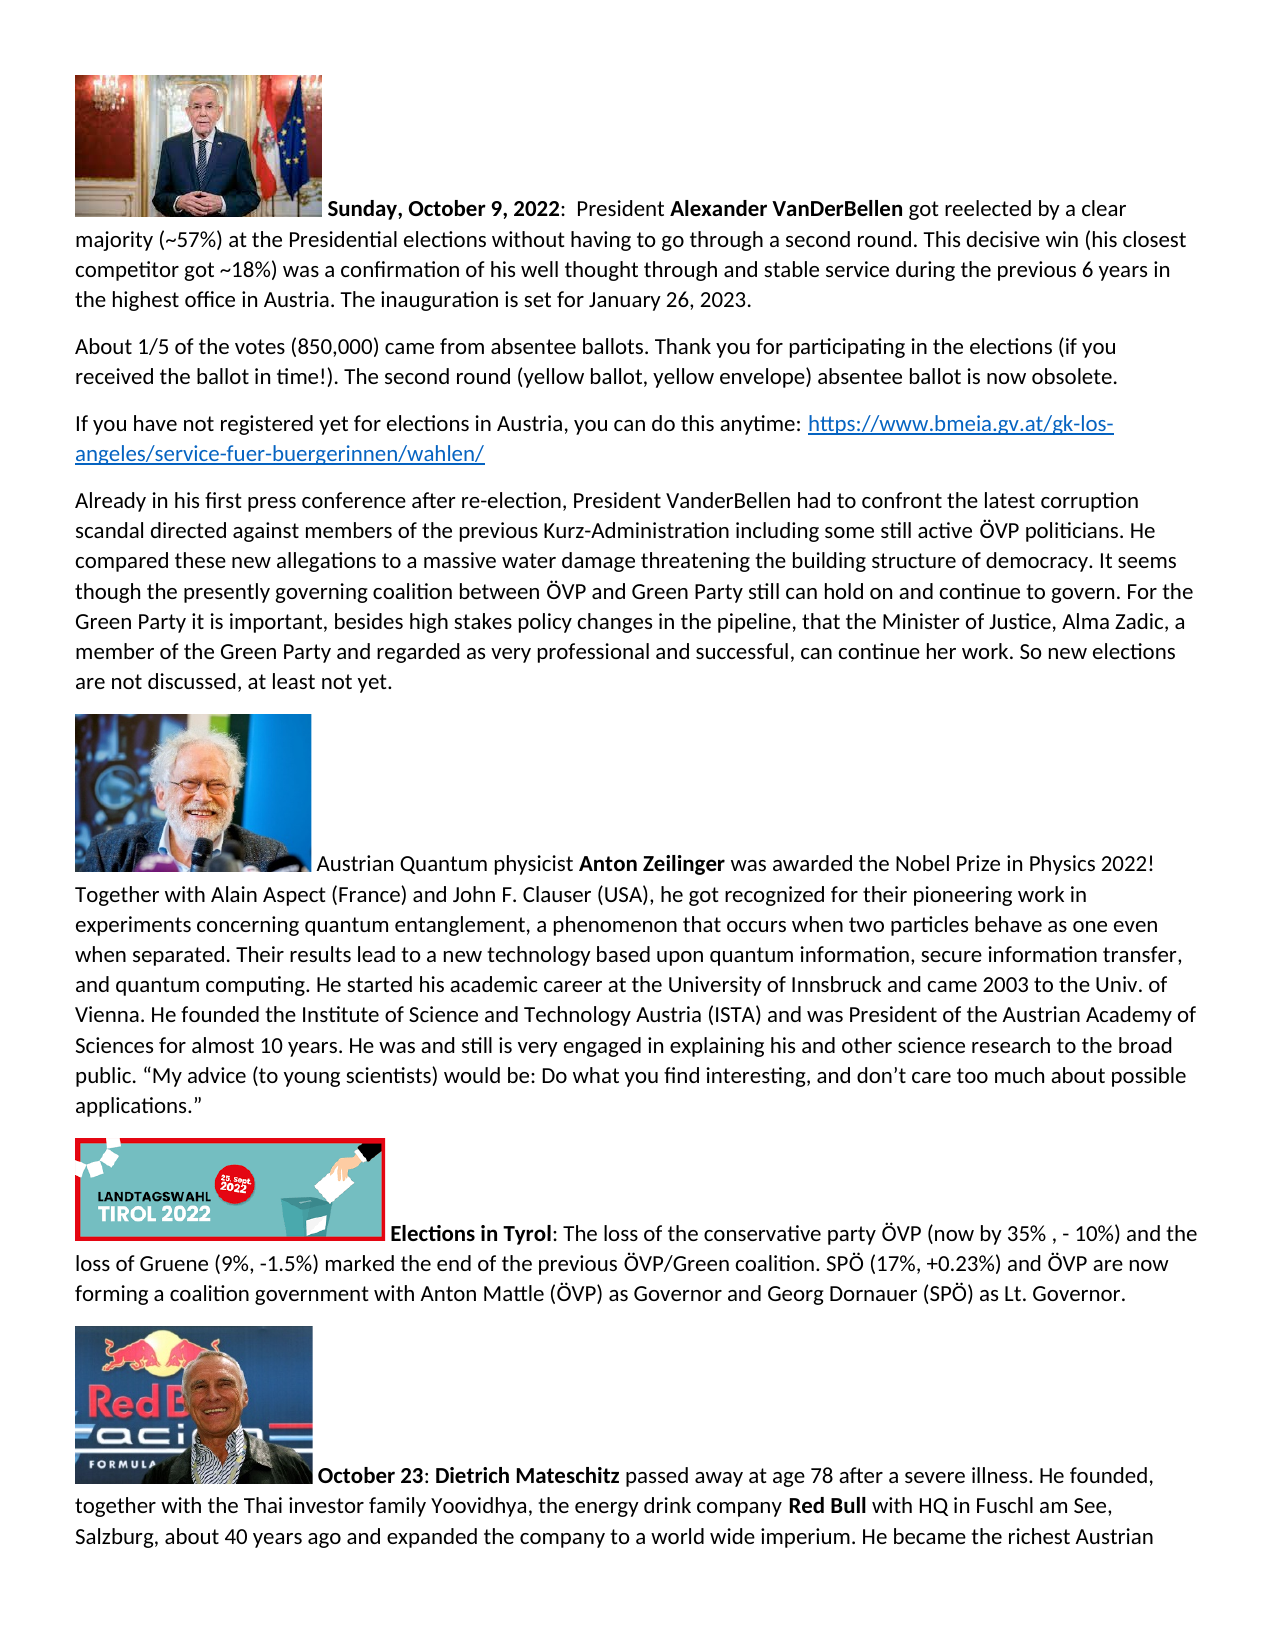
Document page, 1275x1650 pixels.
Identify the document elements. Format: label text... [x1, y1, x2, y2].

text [75, 1326, 1200, 1550]
picture [75, 1138, 386, 1241]
text If you have not registered yet for elections in Austria, you can do this anytime: https://www.bmeia.gv.at/gk-los-angeles/service-fuer-buergerinnen/wahlen/ [75, 409, 1200, 467]
text Austrian Quantum physicist Anton Zeilinger was awarded the Nobel Prize in Physics 2022! Together with Alain Aspect (France) and John F. Clauser (USA), he got recognized for their pioneering work in experiments concerning quantum entanglement, a phenomenon that occurs when two particles behave as one even when separated. Their results lead to a new technology based upon quantum information, secure information transfer, and quantum computing. He started his academic career at the University of Innsbruck and came 2003 to the Univ. of Vienna. He founded the Institute of Science and Technology Austria (ISTA) and was President of the Austrian Academy of Sciences for almost 10 years. He was and still is very engaged in explaining his and other science research to the broad public. “My advice (to young scientists) would be: Do what you find interesting, and don’t care too much about possible applications.” [75, 714, 1200, 1119]
picture [75, 1326, 313, 1484]
text Already in his first press conference after re-election, President VanderBellen had to confront the latest corruption scandal directed against members of the previous Kurz-Administration including some still active ÖVP politicians. He compared these new allegations to a massive water damage threatening the building structure of democracy. It seems though the presently governing coalition between ÖVP and Green Party still can hold on and continue to govern. For the Green Party it is important, besides high stakes policy changes in the pipeline, that the Minister of Justice, Alma Zadic, a member of the Green Party and regarded as very professional and successful, can continue her work. So new elections are not discussed, at least not yet. [75, 486, 1200, 696]
text Sunday, October 9, 2022: President Alexander VanDerBellen got reelected by a clear majority (~57%) at the Presidential elections without having to go through a second round. This decisive win (his closest competitor got ~18%) was a confirmation of his well thought through and stable service during the previous 6 years in the highest office in Austria. The inauguration is set for January 26, 2023. [75, 75, 1200, 313]
text About 1/5 of the votes (850,000) came from absentee ballots. Thank you for participating in the elections (if you received the ballot in time!). The second round (yellow ballot, yellow envelope) absentee ballot is now obsolete. [75, 332, 1200, 390]
text Elections in Tyrol: The loss of the conservative party ÖVP (now by 35% , - 10%) and the loss of Gruene (9%, -1.5%) marked the end of the previous ÖVP/Green coalition. SPÖ (17%, +0.23%) and ÖVP are now forming a coalition government with Anton Mattle (ÖVP) as Governor and Georg Dornauer (SPÖ) as Lt. Governor. [75, 1138, 1200, 1307]
picture [75, 714, 312, 872]
picture [75, 75, 322, 217]
